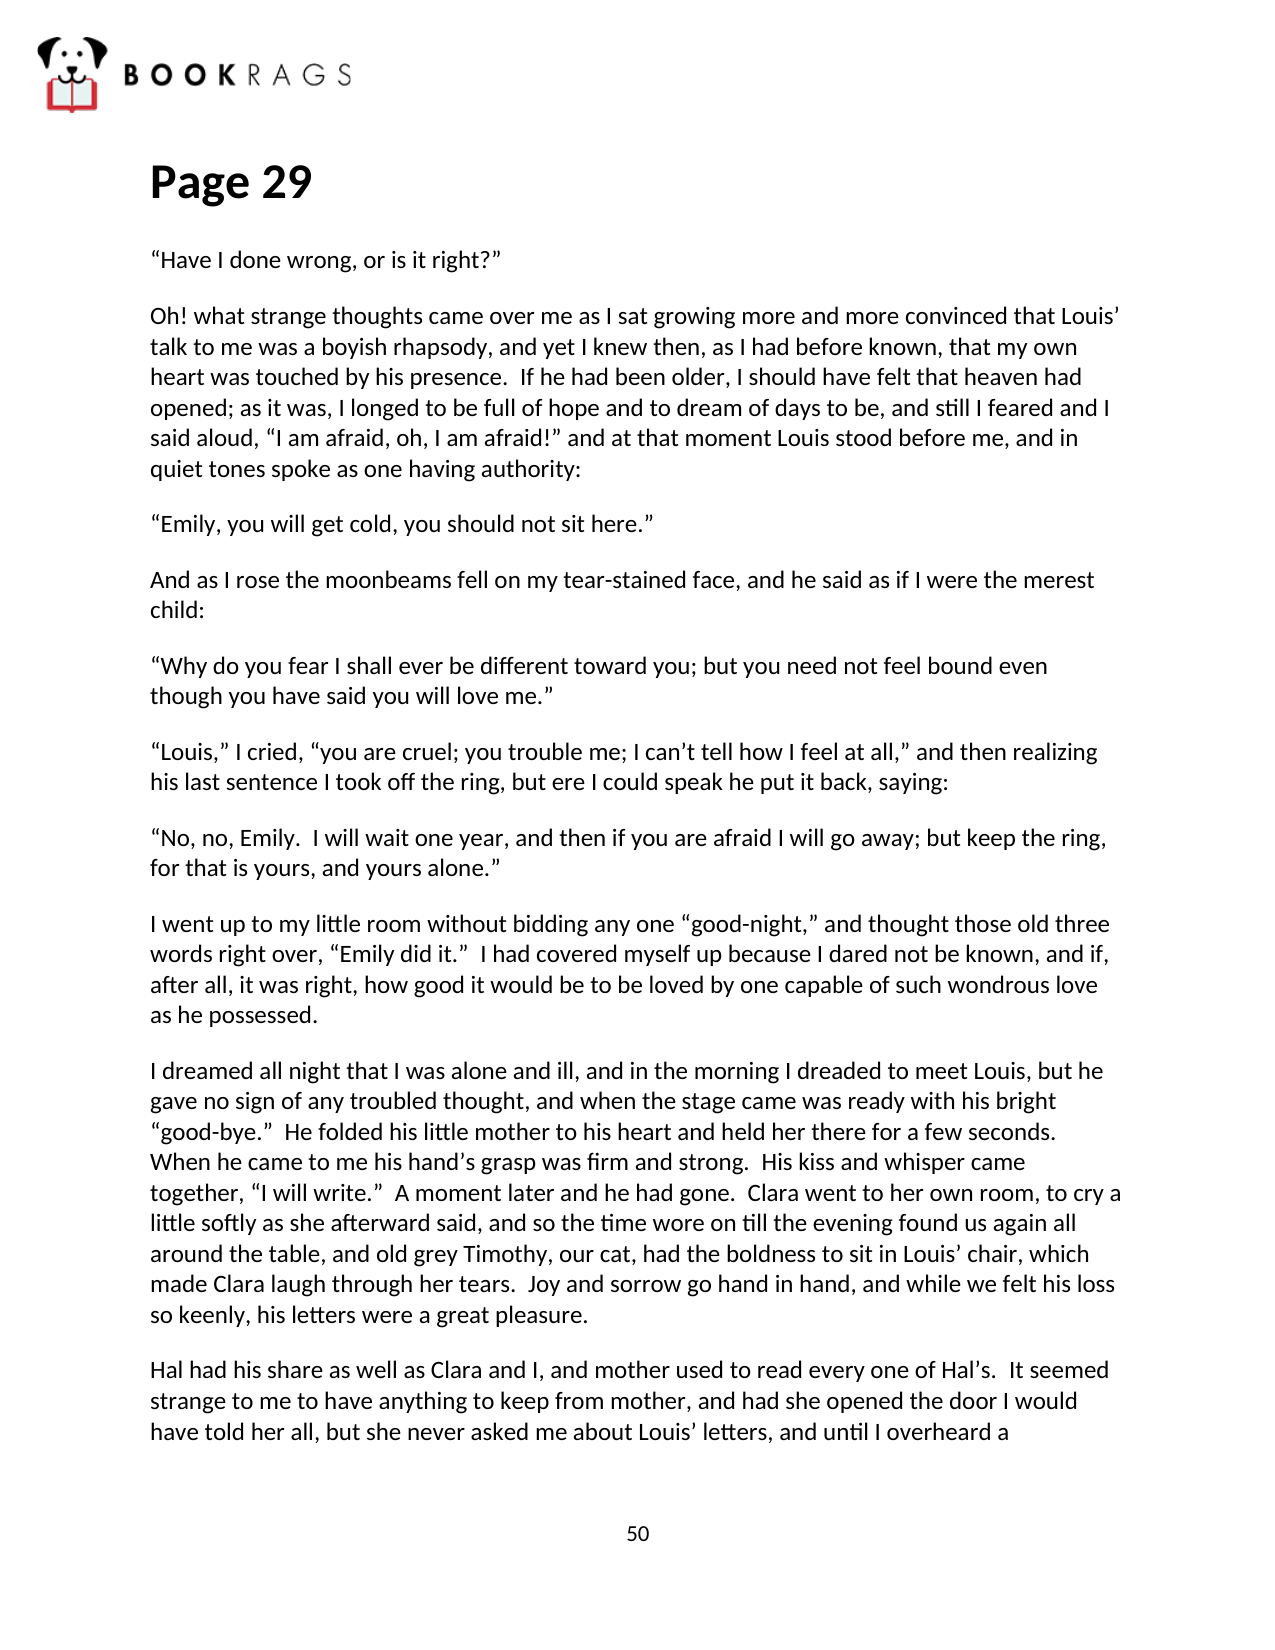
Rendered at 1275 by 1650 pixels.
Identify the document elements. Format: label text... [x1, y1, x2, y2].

picture [37, 37, 351, 113]
text “Have I done wrong, or is it right?” [150, 244, 1125, 275]
text “Emily, you will get cold, you should not sit here.” [150, 508, 1125, 539]
text “Louis,” I cried, “you are cruel; you trouble me; I can’t tell how I feel at all,” and then realizing his last sentence I took off the ring, but ere I could speak he put it back, saying: [150, 736, 1125, 797]
text “Why do you fear I shall ever be different toward you; but you need not feel bound even though you have said you will love me.” [150, 650, 1125, 711]
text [150, 1355, 1125, 1446]
text I dreamed all night that I was alone and ill, and in the morning I dreaded to meet Louis, but he gave no sign of any troubled thought, and when the stage came was ready with his bright “good-bye.” He folded his little mother to his heart and held her there for a few seconds. When he came to me his hand’s grasp was firm and strong. His kiss and whisper came together, “I will write.” A moment later and he had gone. Clara went to her own room, to cry a little softly as she afterward said, and so the time wore on till the evening found us again all around the table, and old grey Timothy, our cat, had the boldness to sit in Louis’ chair, which made Clara laugh through her tears. Joy and sorrow go hand in hand, and while we felt his loss so keenly, his letters were a great pleasure. [150, 1055, 1125, 1330]
text Page 29 [150, 150, 1125, 211]
text Oh! what strange thoughts came over me as I sat growing more and more convinced that Louis’ talk to me was a boyish rhapsody, and yet I knew then, as I had before known, that my own heart was touched by his presence. If he had been older, I should have felt that heaven had opened; as it was, I longed to be full of hope and to dream of days to be, and still I feared and I said aloud, “I am afraid, oh, I am afraid!” and at that moment Louis stood before me, and in quiet tones spoke as one having authority: [150, 300, 1125, 483]
text I went up to my little room without bidding any one “good-night,” and thought those old three words right over, “Emily did it.” I had covered myself up because I dared not be known, and if, after all, it was right, how good it would be to be loved by one capable of such wondrous love as he possessed. [150, 908, 1125, 1030]
text “No, no, Emily. I will wait one year, and then if you are afraid I will go away; but keep the ring, for that is yours, and yours alone.” [150, 822, 1125, 883]
text And as I rose the moonbeams fell on my tear-stained face, and he said as if I were the merest child: [150, 564, 1125, 625]
